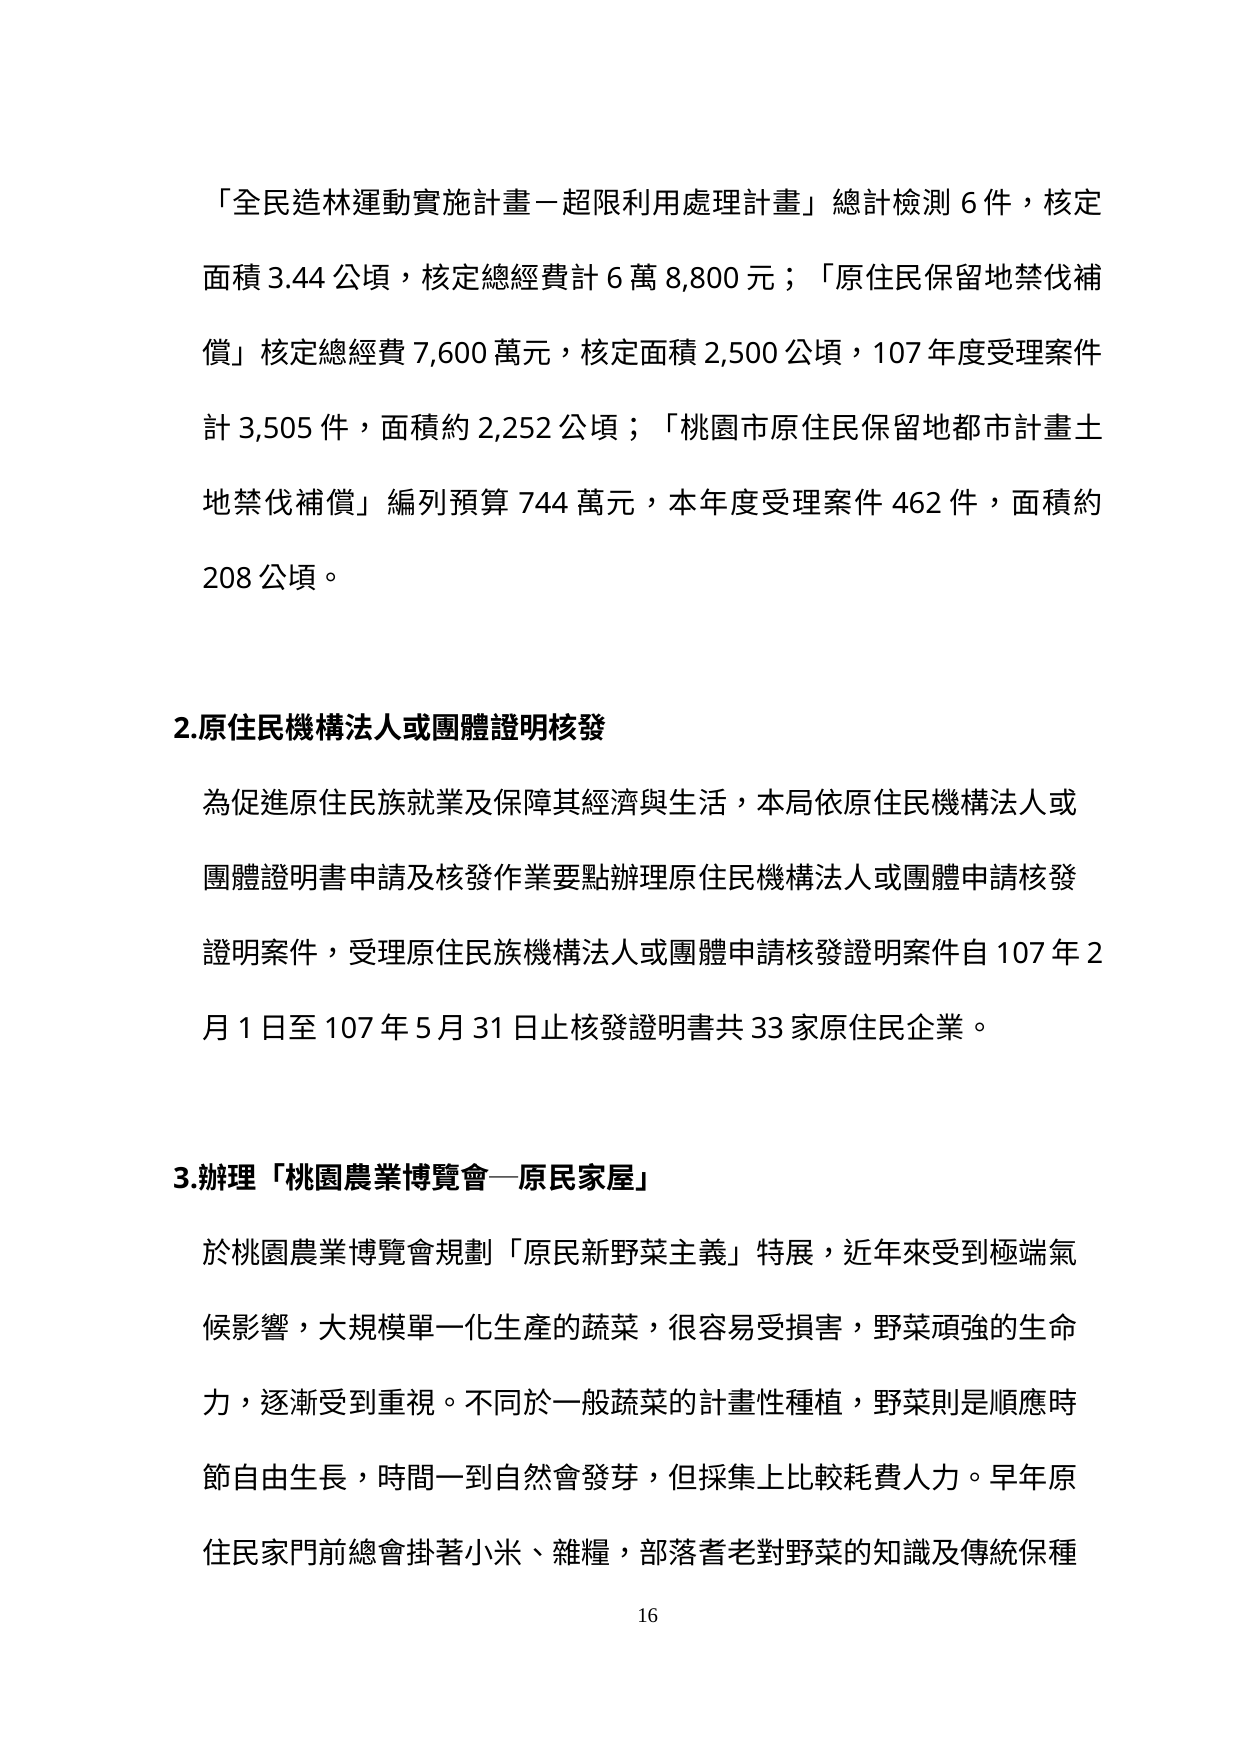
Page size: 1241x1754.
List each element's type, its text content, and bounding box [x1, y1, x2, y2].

text 3.辦理「桃園農業博覽會─原民家屋」 [173, 1139, 1103, 1214]
text 「全民造林運動實施計畫－超限利用處理計畫」總計檢測6件，核定面積3.44公頃，核定總經費計6萬8,800元；「原住民保留地禁伐補償」核定總經費7,600萬元，核定面積2,500公頃，107年度受理案件計3,505件，面積約2,252公頃；「桃園市原住民保留地都市計畫土地禁伐補償」編列預算744萬元，本年度受理案件462件，面積約208公頃。 [202, 164, 1103, 614]
text 為促進原住民族就業及保障其經濟與生活，本局依原住民機構法人或團體證明書申請及核發作業要點辦理原住民機構法人或團體申請核發證明案件，受理原住民族機構法人或團體申請核發證明案件自107年2月1日至107年5月31日止核發證明書共33家原住民企業。 [202, 764, 1103, 1064]
text 2.原住民機構法人或團體證明核發 [173, 689, 1103, 764]
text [202, 1214, 1103, 1589]
